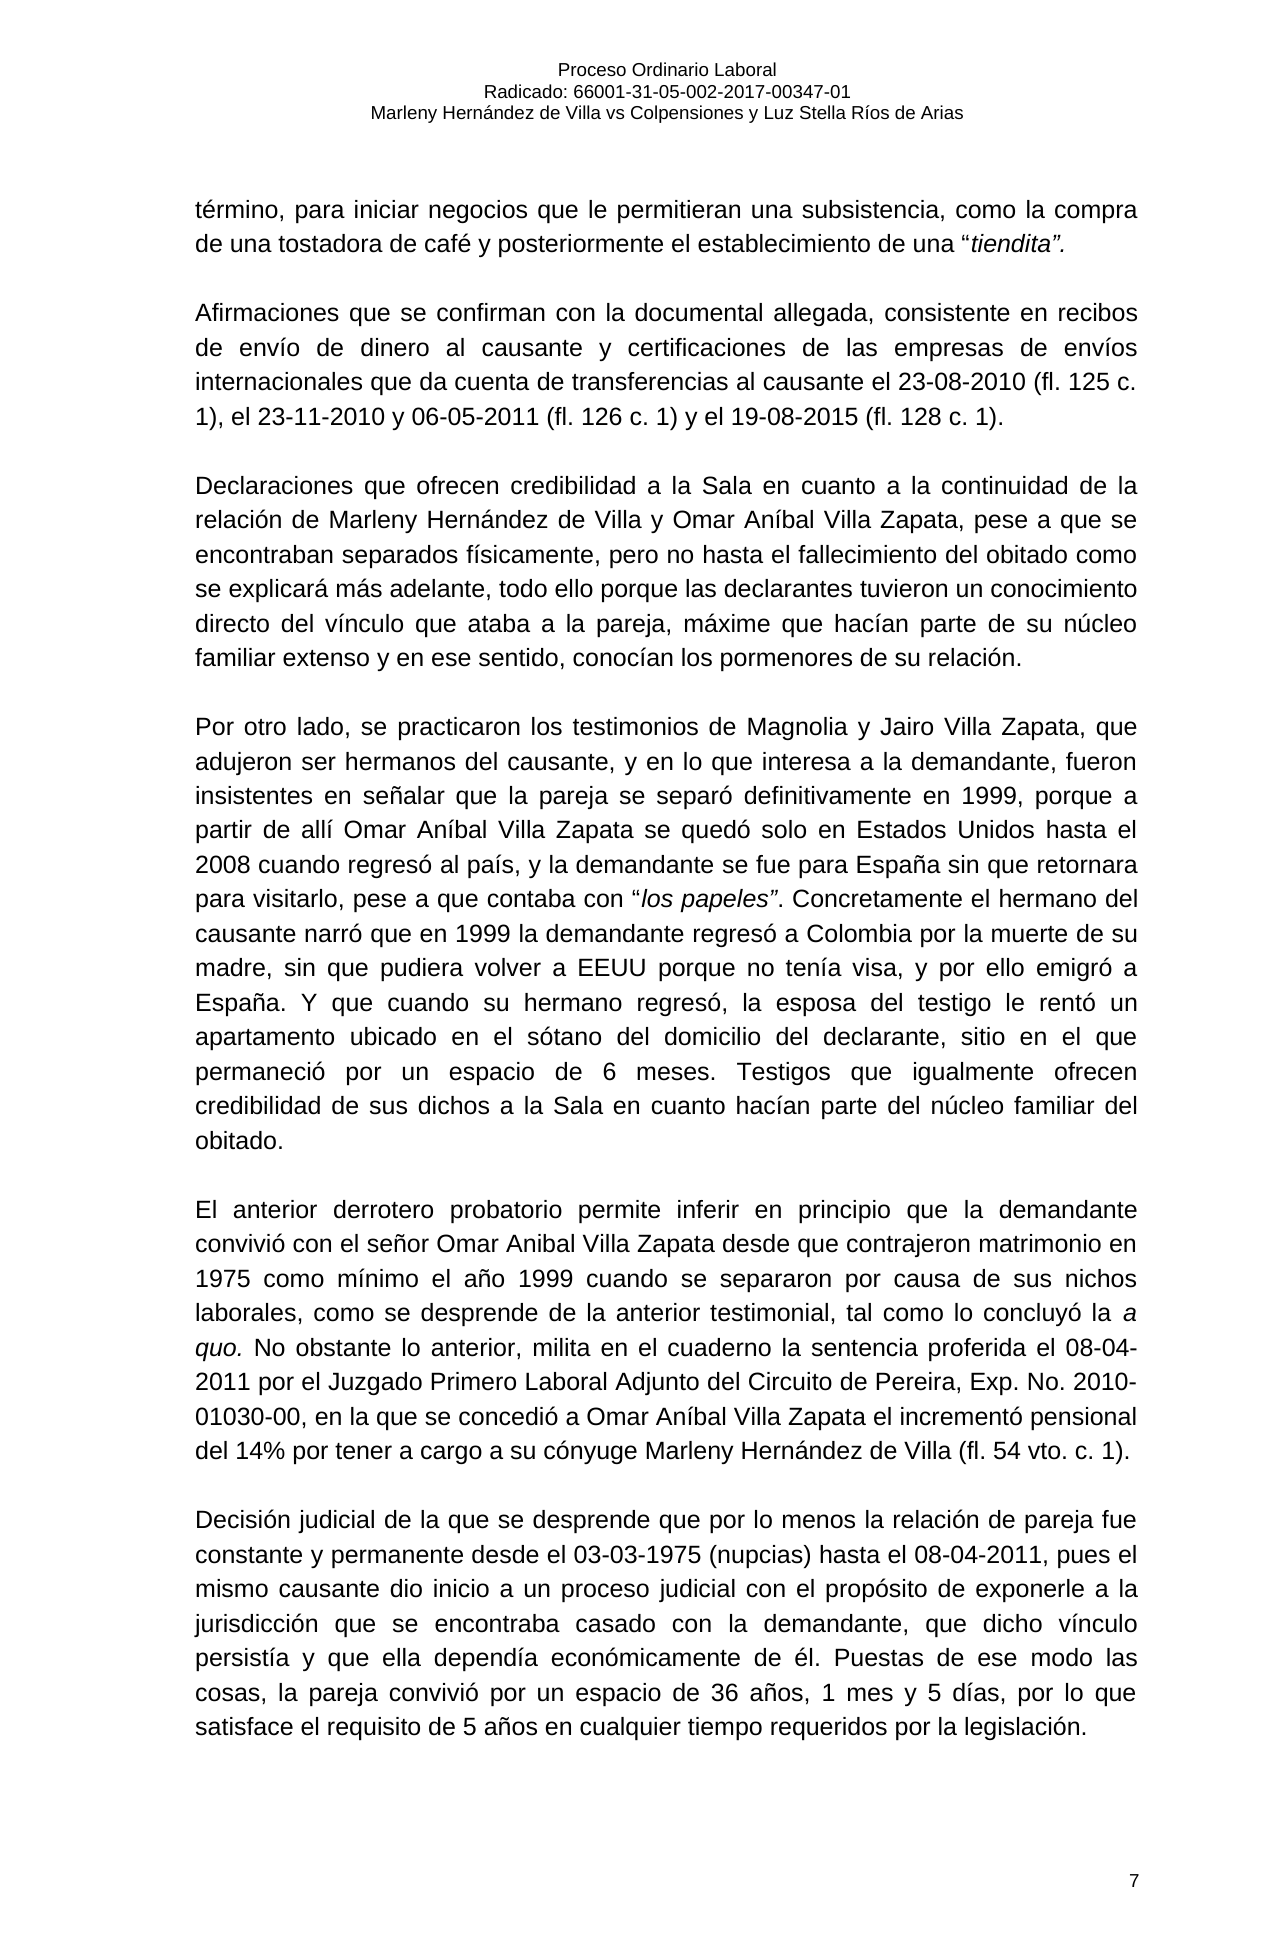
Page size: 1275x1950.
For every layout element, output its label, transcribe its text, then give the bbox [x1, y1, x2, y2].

text Decisión judicial de la que se desprende que por lo menos la relación de pareja fue constante y permanente desde el 03-03-1975 (nupcias) hasta el 08-04-2011, pues el mismo causante dio inicio a un proceso judicial con el propósito de exponerle a la jurisdicción que se encontraba casado con la demandante, que dicho vínculo persistía y que ella dependía económicamente de él. Puestas de ese modo las cosas, la pareja convivió por un espacio de 36 años, 1 mes y 5 días, por lo que satisface el requisito de 5 años en cualquier tiempo requeridos por la legislación. [195, 1505, 1139, 1741]
text El anterior derrotero probatorio permite inferir en principio que la demandante convivió con el señor Omar Anibal Villa Zapata desde que contrajeron matrimonio en 1975 como mínimo el año 1999 cuando se separaron por causa de sus nichos laborales, como se desprende de la anterior testimonial, tal como lo concluyó la a quo. No obstante lo anterior, milita en el cuaderno la sentencia proferida el 08-04-2011 por el Juzgado Primero Laboral Adjunto del Circuito de Pereira, Exp. No. 2010-01030-00, en la que se concedió a Omar Aníbal Villa Zapata el incrementó pensional del 14% por tener a cargo a su cónyuge Marleny Hernández de Villa (fl. 54 vto. c. 1). [195, 1195, 1139, 1465]
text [195, 195, 1139, 258]
text Declaraciones que ofrecen credibilidad a la Sala en cuanto a la continuidad de la relación de Marleny Hernández de Villa y Omar Aníbal Villa Zapata, pese a que se encontraban separados físicamente, pero no hasta el fallecimiento del obitado como se explicará más adelante, todo ello porque las declarantes tuvieron un conocimiento directo del vínculo que ataba a la pareja, máxime que hacían parte de su núcleo familiar extenso y en ese sentido, conocían los pormenores de su relación. [195, 471, 1139, 672]
text Afirmaciones que se confirman con la documental allegada, consistente en recibos de envío de dinero al causante y certificaciones de las empresas de envíos internacionales que da cuenta de transferencias al causante el 23-08-2010 (fl. 125 c. 1), el 23-11-2010 y 06-05-2011 (fl. 126 c. 1) y el 19-08-2015 (fl. 128 c. 1). [195, 298, 1139, 431]
text Por otro lado, se practicaron los testimonios de Magnolia y Jairo Villa Zapata, que adujeron ser hermanos del causante, y en lo que interesa a la demandante, fueron insistentes en señalar que la pareja se separó definitivamente en 1999, porque a partir de allí Omar Aníbal Villa Zapata se quedó solo en Estados Unidos hasta el 2008 cuando regresó al país, y la demandante se fue para España sin que retornara para visitarlo, pese a que contaba con “los papeles”. Concretamente el hermano del causante narró que en 1999 la demandante regresó a Colombia por la muerte de su madre, sin que pudiera volver a EEUU porque no tenía visa, y por ello emigró a España. Y que cuando su hermano regresó, la esposa del testigo le rentó un apartamento ubicado en el sótano del domicilio del declarante, sitio en el que permaneció por un espacio de 6 meses. Testigos que igualmente ofrecen credibilidad de sus dichos a la Sala en cuanto hacían parte del núcleo familiar del obitado. [195, 712, 1139, 1154]
